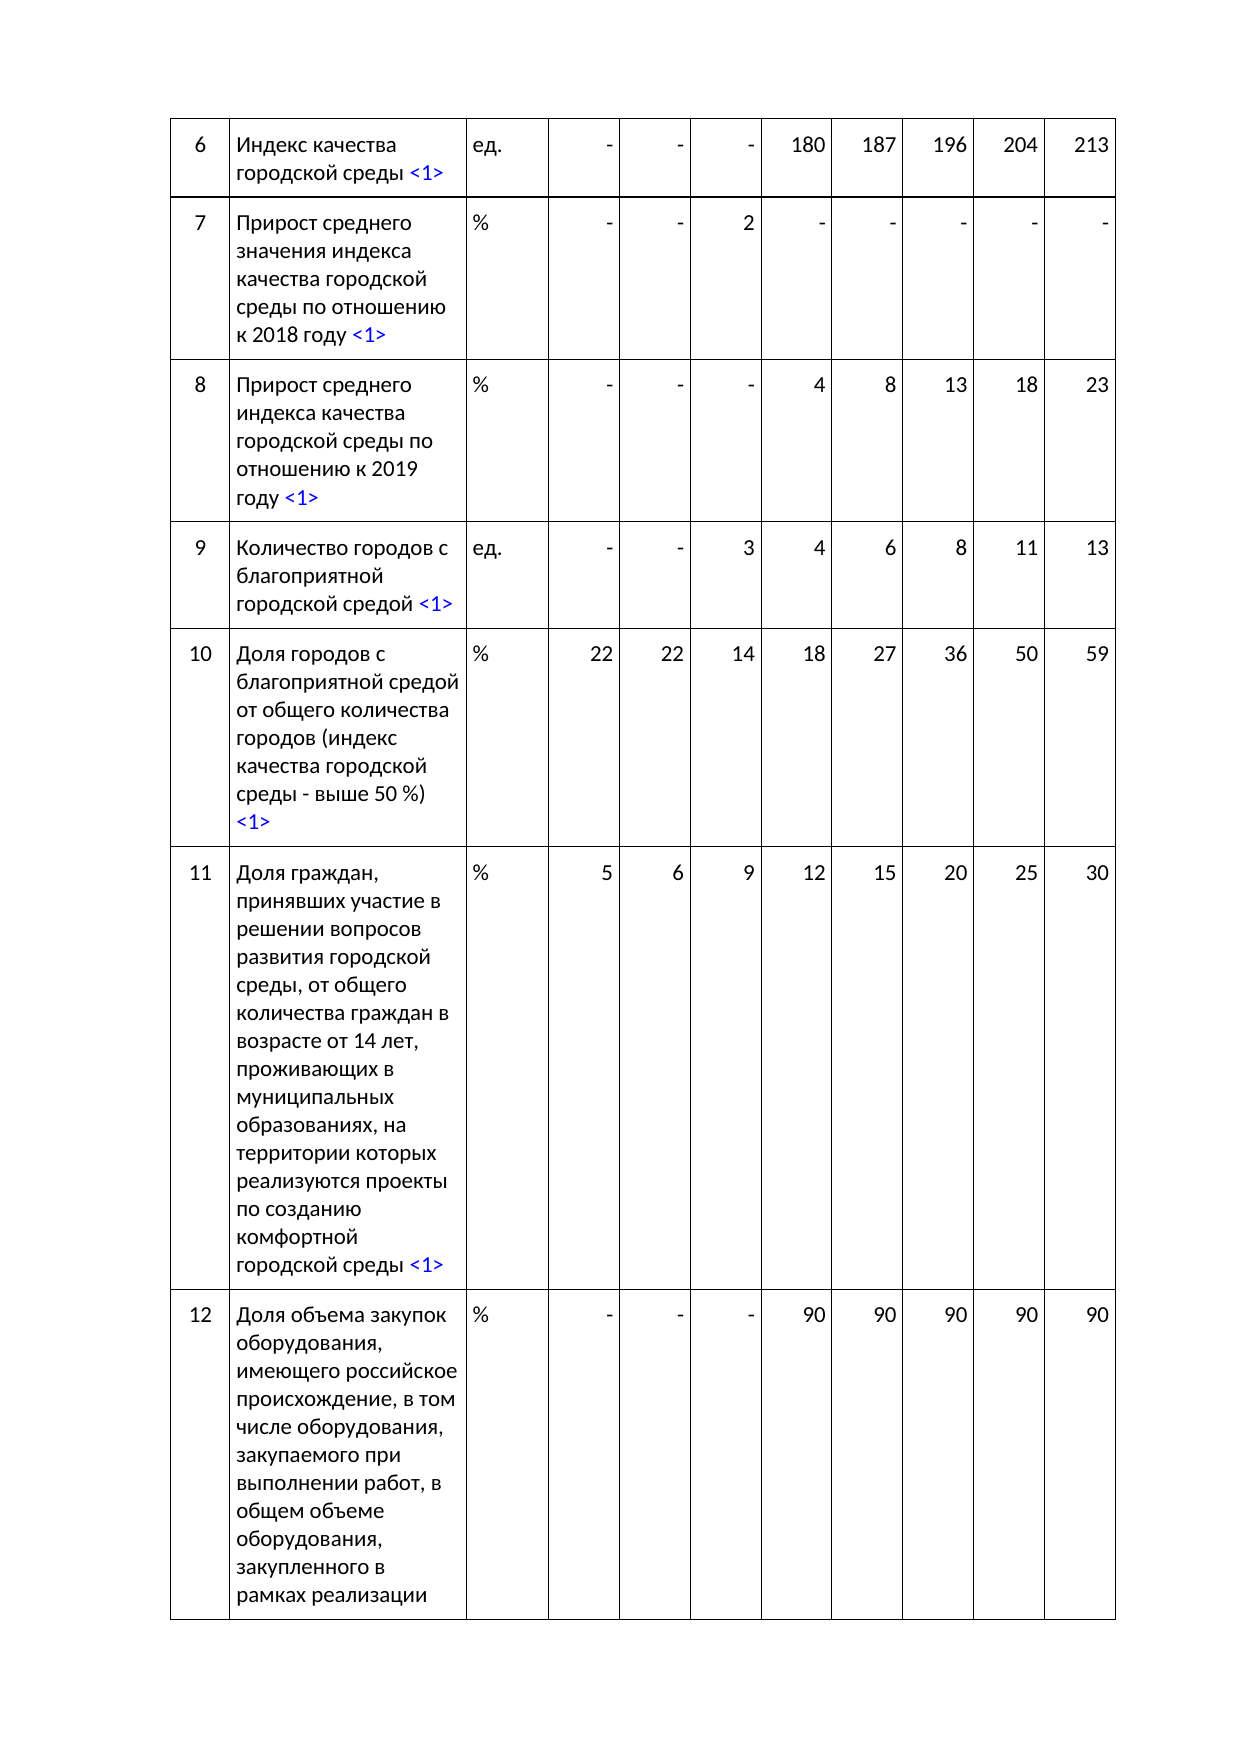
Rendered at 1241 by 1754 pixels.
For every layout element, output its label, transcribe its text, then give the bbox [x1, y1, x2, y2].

table_cell 59 [1045, 629, 1115, 846]
table_cell Индекс качества городской среды <1> [230, 119, 466, 196]
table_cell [230, 1290, 466, 1619]
table_cell 14 [691, 629, 761, 846]
table_cell - [549, 198, 619, 359]
table_cell - [974, 198, 1044, 359]
table_cell 9 [171, 522, 229, 628]
table_cell - [691, 360, 761, 521]
table_cell 9 [691, 847, 761, 1289]
table_cell 12 [762, 847, 831, 1289]
table_cell 25 [974, 847, 1044, 1289]
table_cell % [467, 1290, 548, 1619]
table_cell 13 [1045, 522, 1115, 628]
table_cell Доля граждан, принявших участие в решении вопросов развития городской среды, от общего количества граждан в возрасте от 14 лет, проживающих в муниципальных образованиях, на территории которых реализуются проекты по созданию комфортной городской среды <1> [230, 847, 466, 1289]
table_cell ед. [467, 119, 548, 196]
table_cell Количество городов с благоприятной городской средой <1> [230, 522, 466, 628]
table_cell - [691, 119, 761, 196]
table_cell 90 [1045, 1290, 1115, 1619]
table_cell 213 [1045, 119, 1115, 196]
table_cell 90 [762, 1290, 831, 1619]
table_cell 20 [903, 847, 973, 1289]
table_cell 8 [171, 360, 229, 521]
table_cell 22 [549, 629, 619, 846]
table_cell 18 [762, 629, 831, 846]
table_cell - [549, 522, 619, 628]
table_cell - [549, 360, 619, 521]
table_cell 15 [832, 847, 902, 1289]
table_cell - [620, 198, 690, 359]
table_cell - [549, 1290, 619, 1619]
table_cell - [620, 119, 690, 196]
table_cell % [467, 847, 548, 1289]
table_cell - [1045, 198, 1115, 359]
table_cell 8 [903, 522, 973, 628]
table_cell - [620, 522, 690, 628]
table_cell 23 [1045, 360, 1115, 521]
table_cell 3 [691, 522, 761, 628]
table_cell Доля городов с благоприятной средой от общего количества городов (индекс качества городской среды - выше 50 %) <1> [230, 629, 466, 846]
table_cell - [691, 1290, 761, 1619]
table_cell 90 [903, 1290, 973, 1619]
table_cell 196 [903, 119, 973, 196]
table_cell 204 [974, 119, 1044, 196]
table_cell ед. [467, 522, 548, 628]
table_cell 30 [1045, 847, 1115, 1289]
table_cell 90 [832, 1290, 902, 1619]
table_cell - [549, 119, 619, 196]
table_cell 22 [620, 629, 690, 846]
table_cell 8 [832, 360, 902, 521]
table_cell - [620, 360, 690, 521]
table_cell 36 [903, 629, 973, 846]
table_cell 90 [974, 1290, 1044, 1619]
table_cell 180 [762, 119, 831, 196]
table_cell 10 [171, 629, 229, 846]
table_cell 7 [171, 198, 229, 359]
table_cell 6 [832, 522, 902, 628]
table_cell 6 [620, 847, 690, 1289]
table_cell 187 [832, 119, 902, 196]
table_cell - [903, 198, 973, 359]
table_cell Прирост среднего индекса качества городской среды по отношению к 2019 году <1> [230, 360, 466, 521]
table_cell - [832, 198, 902, 359]
table_cell 11 [171, 847, 229, 1289]
table_cell 5 [549, 847, 619, 1289]
table_cell 2 [691, 198, 761, 359]
table_cell % [467, 198, 548, 359]
table_cell Прирост среднего значения индекса качества городской среды по отношению к 2018 году <1> [230, 198, 466, 359]
table_cell 4 [762, 522, 831, 628]
table_cell 27 [832, 629, 902, 846]
table_cell - [620, 1290, 690, 1619]
table_cell 50 [974, 629, 1044, 846]
table_cell % [467, 629, 548, 846]
table_cell 4 [762, 360, 831, 521]
table_cell 6 [171, 119, 229, 196]
table_cell 11 [974, 522, 1044, 628]
table_cell - [762, 198, 831, 359]
table_cell % [467, 360, 548, 521]
table_cell 18 [974, 360, 1044, 521]
table_cell 13 [903, 360, 973, 521]
table_cell 12 [171, 1290, 229, 1619]
